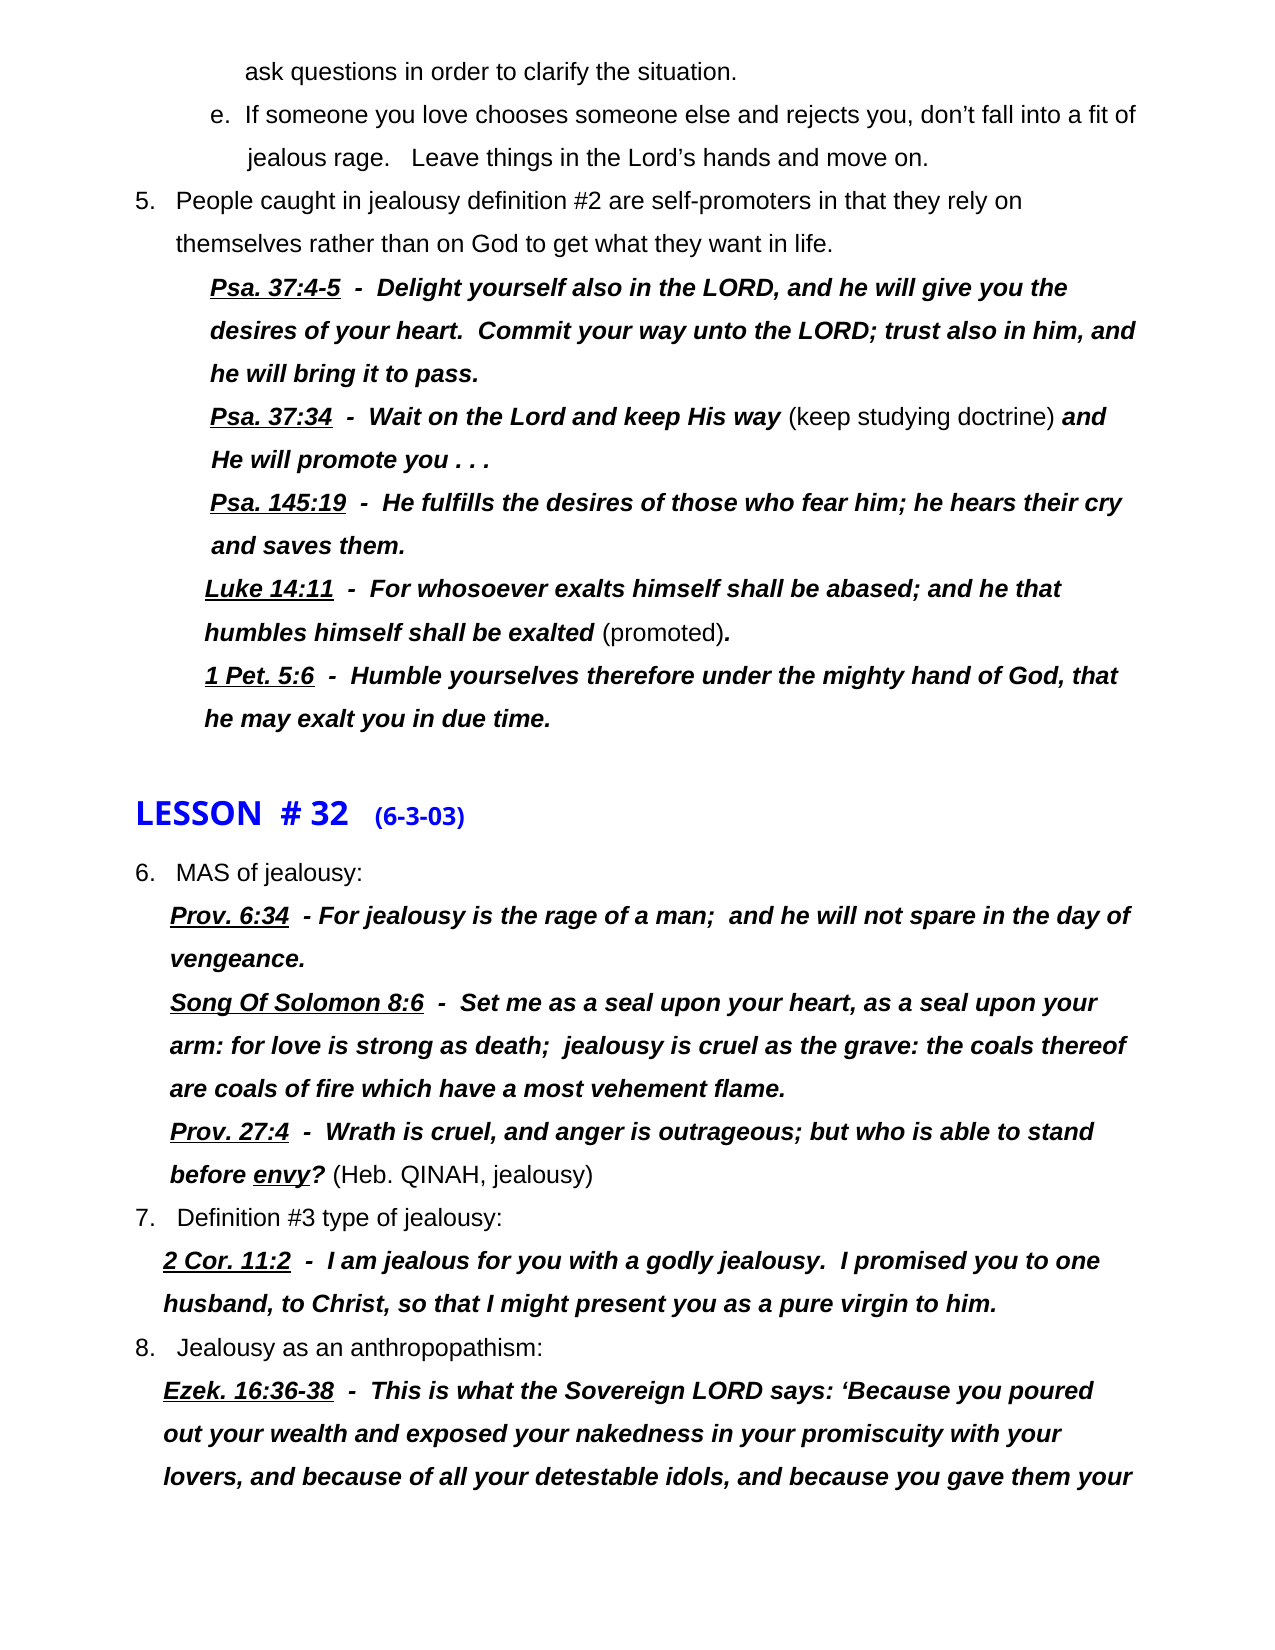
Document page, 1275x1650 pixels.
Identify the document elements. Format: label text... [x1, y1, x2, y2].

text and saves them. [135, 531, 1140, 560]
text 1 Pet. 5:6 - Humble yourselves therefore under the mighty hand of God, that [135, 661, 1140, 689]
text 7. Definition #3 type of jealousy: [135, 1203, 1140, 1232]
text Song Of Solomon 8:6 - Set me as a seal upon your heart, as a seal upon your [135, 988, 1140, 1016]
text are coals of fire which have a most vehement flame. [135, 1074, 1140, 1103]
text arm: for love is strong as death; jealousy is cruel as the grave: the coals thereof [135, 1031, 1140, 1059]
list jealous rage. Leave things in the Lord’s hands and move on. [210, 143, 1140, 172]
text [163, 1376, 1140, 1491]
text before envy? (Heb. QINAH, jealousy) [135, 1160, 1140, 1189]
text vengeance. [135, 944, 1140, 973]
text He will promote you . . . [135, 445, 1140, 474]
text 2 Cor. 11:2 - I am jealous for you with a godly jealousy. I promised you to one husband, to Christ, so that I might present you as a pure virgin to him. [163, 1246, 1140, 1318]
list MAS of jealousy: [135, 858, 1140, 887]
text humbles himself shall be exalted (promoted). [135, 618, 1140, 646]
text Prov. 6:34 - For jealousy is the rage of a man; and he will not spare in the day of [135, 901, 1140, 930]
text Psa. 37:34 - Wait on the Lord and keep His way (keep studying doctrine) and [135, 402, 1140, 431]
text he may exalt you in due time. [135, 704, 1140, 733]
list e. If someone you love chooses someone else and rejects you, don’t fall into a fit of [172, 100, 1140, 129]
text 8. Jealousy as an anthropopathism: [135, 1333, 1140, 1361]
text ask questions in order to clarify the situation. [210, 57, 1140, 86]
text Psa. 145:19 - He fulfills the desires of those who fear him; he hears their cry [135, 488, 1140, 517]
text Psa. 37:4-5 - Delight yourself also in the LORD, and he will give you the desires of your heart. Commit your way unto the LORD; trust also in him, and he will bring it to pass. [210, 273, 1140, 388]
text Luke 14:11 - For whosoever exalts himself shall be abased; and he that [135, 574, 1140, 603]
text LESSON # 32 (6-3-03) [135, 790, 1140, 836]
list People caught in jealousy definition #2 are self-promoters in that they rely on themselves rather than on God to get what they want in life. [135, 186, 1140, 258]
text Prov. 27:4 - Wrath is cruel, and anger is outrageous; but who is able to stand [135, 1117, 1140, 1146]
